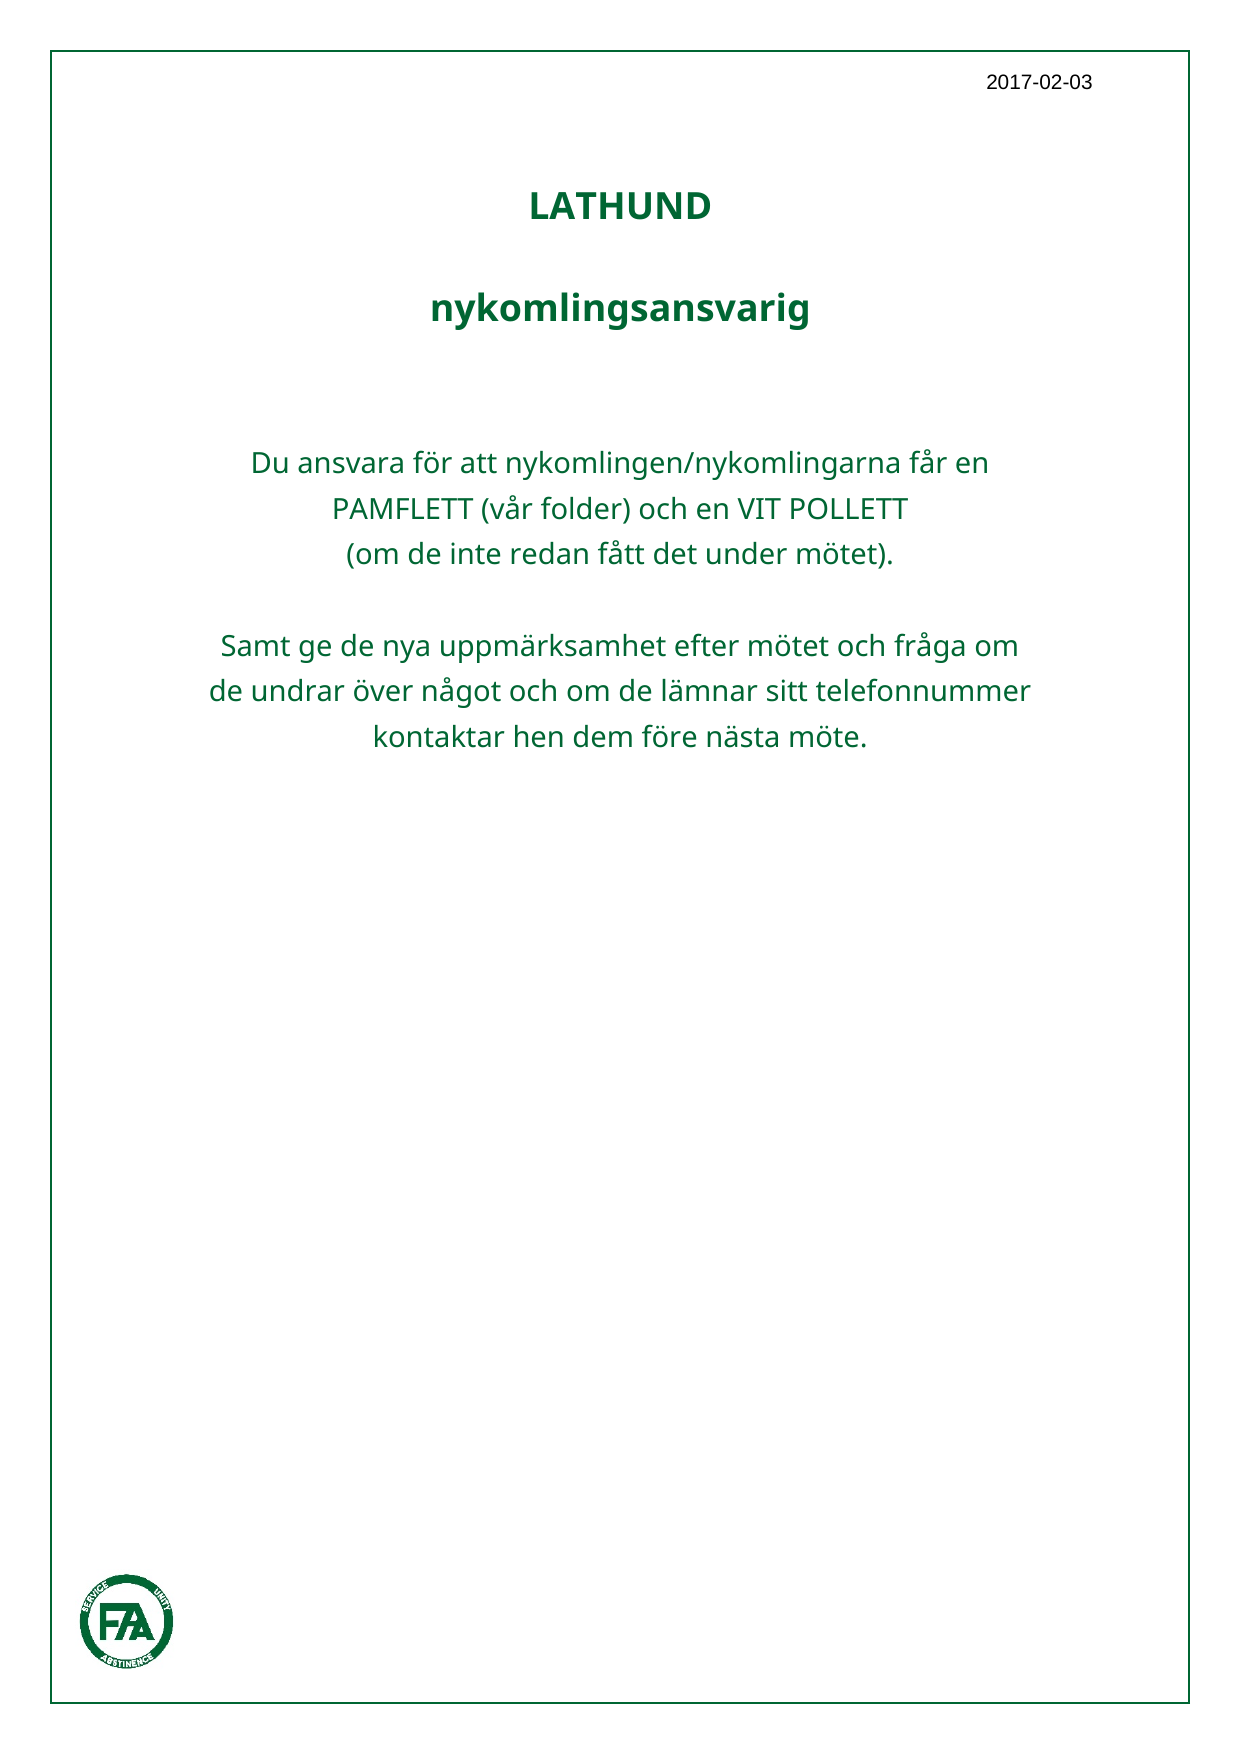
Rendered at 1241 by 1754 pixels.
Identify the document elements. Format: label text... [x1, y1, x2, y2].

text LATHUND [148, 179, 1092, 231]
text PAMFLETT (vår folder) och en VIT POLLETT [148, 488, 1092, 528]
text Samt ge de nya uppmärksamhet efter mötet och fråga om [148, 625, 1092, 664]
text nykomlingsansvarig [148, 282, 1092, 333]
text de undrar över något och om de lämnar sitt telefonnummer kontaktar hen dem före nästa möte. [148, 671, 1092, 756]
text (om de inte redan fått det under mötet). [148, 534, 1092, 573]
picture [75, 1569, 179, 1673]
text Du ansvara för att nykomlingen/nykomlingarna får en [148, 442, 1092, 482]
